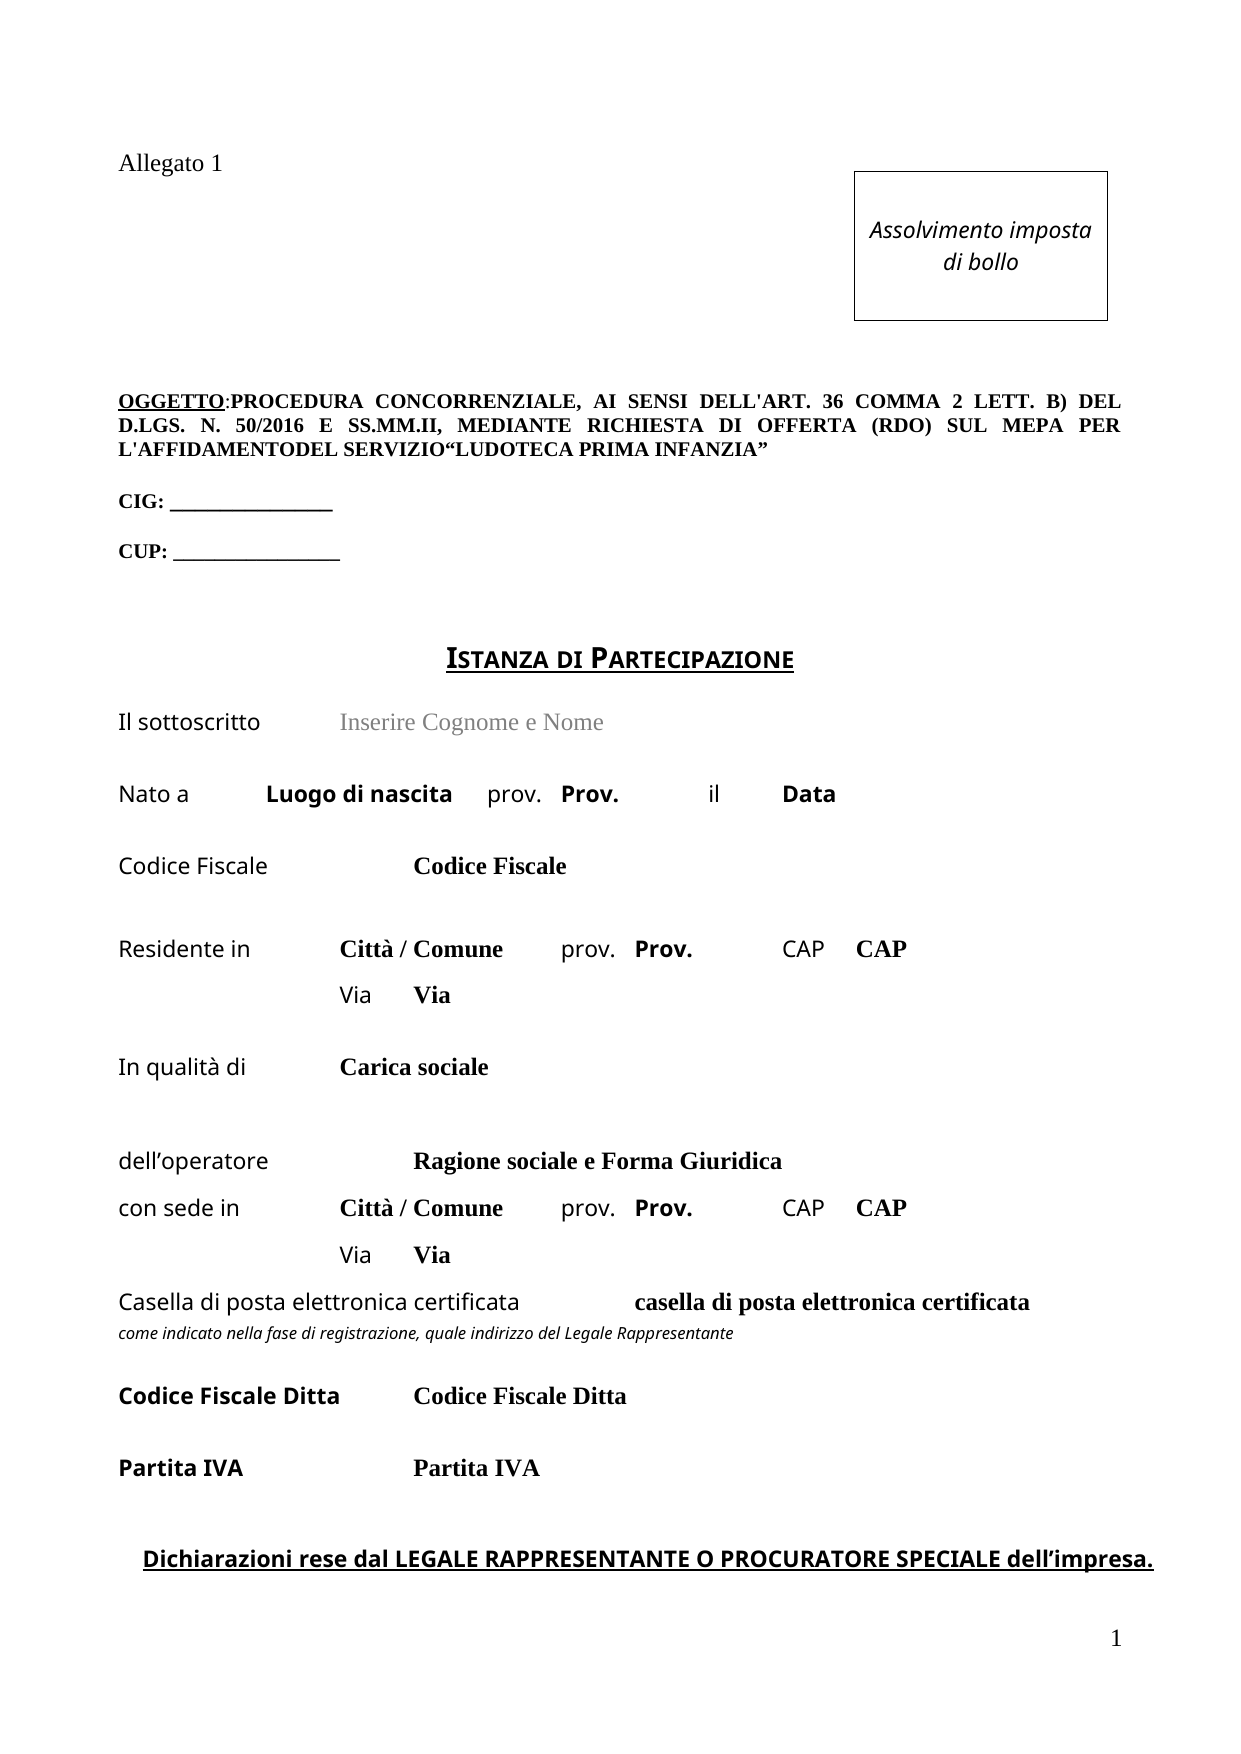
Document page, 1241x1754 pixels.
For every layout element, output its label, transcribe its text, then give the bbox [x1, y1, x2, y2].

text Codice Fiscale Ditta [118, 1380, 1122, 1411]
text come indicato nella fase di registrazione, quale indirizzo del Legale Rappresentante [118, 1322, 1122, 1344]
text Via [118, 1239, 1122, 1270]
table_header Assolvimento imposta di bollo [855, 172, 1107, 319]
text Codice Fiscale [118, 850, 1122, 881]
text Allegato 1 [118, 148, 1122, 176]
text Casella di posta elettronica certificata [118, 1286, 1122, 1317]
text Partita IVA [118, 1452, 1122, 1483]
text Il sottoscritto [118, 706, 1122, 737]
text CUP: ________________ [118, 539, 1122, 563]
text CIG: _____________ [118, 485, 1122, 514]
text Residente in prov. CAP [118, 932, 1122, 964]
text con sede in prov. CAP [118, 1192, 1122, 1223]
text Via [118, 979, 1122, 1011]
text dell’operatore [118, 1145, 1122, 1176]
text Nato a prov. il [118, 778, 1122, 809]
text Istanza di Partecipazione [118, 627, 1122, 677]
text OGGETTO:PROCEDURA CONCORRENZIALE, AI SENSI DELL'ART. 36 COMMA 2 LETT. B) DEL D.LGS. N. 50/2016 E SS.MM.II, MEDIANTE RICHIESTA DI OFFERTA (RDO) SUL MEPA PER L'AFFIDAMENTODEL SERVIZIO“LUDOTECA PRIMA INFANZIA” [118, 388, 1122, 461]
text In qualità di [118, 1051, 1122, 1082]
text Dichiarazioni rese dal LEGALE RAPPRESENTANTE O PROCURATORE SPECIALE dell’impresa. [118, 1524, 1178, 1574]
